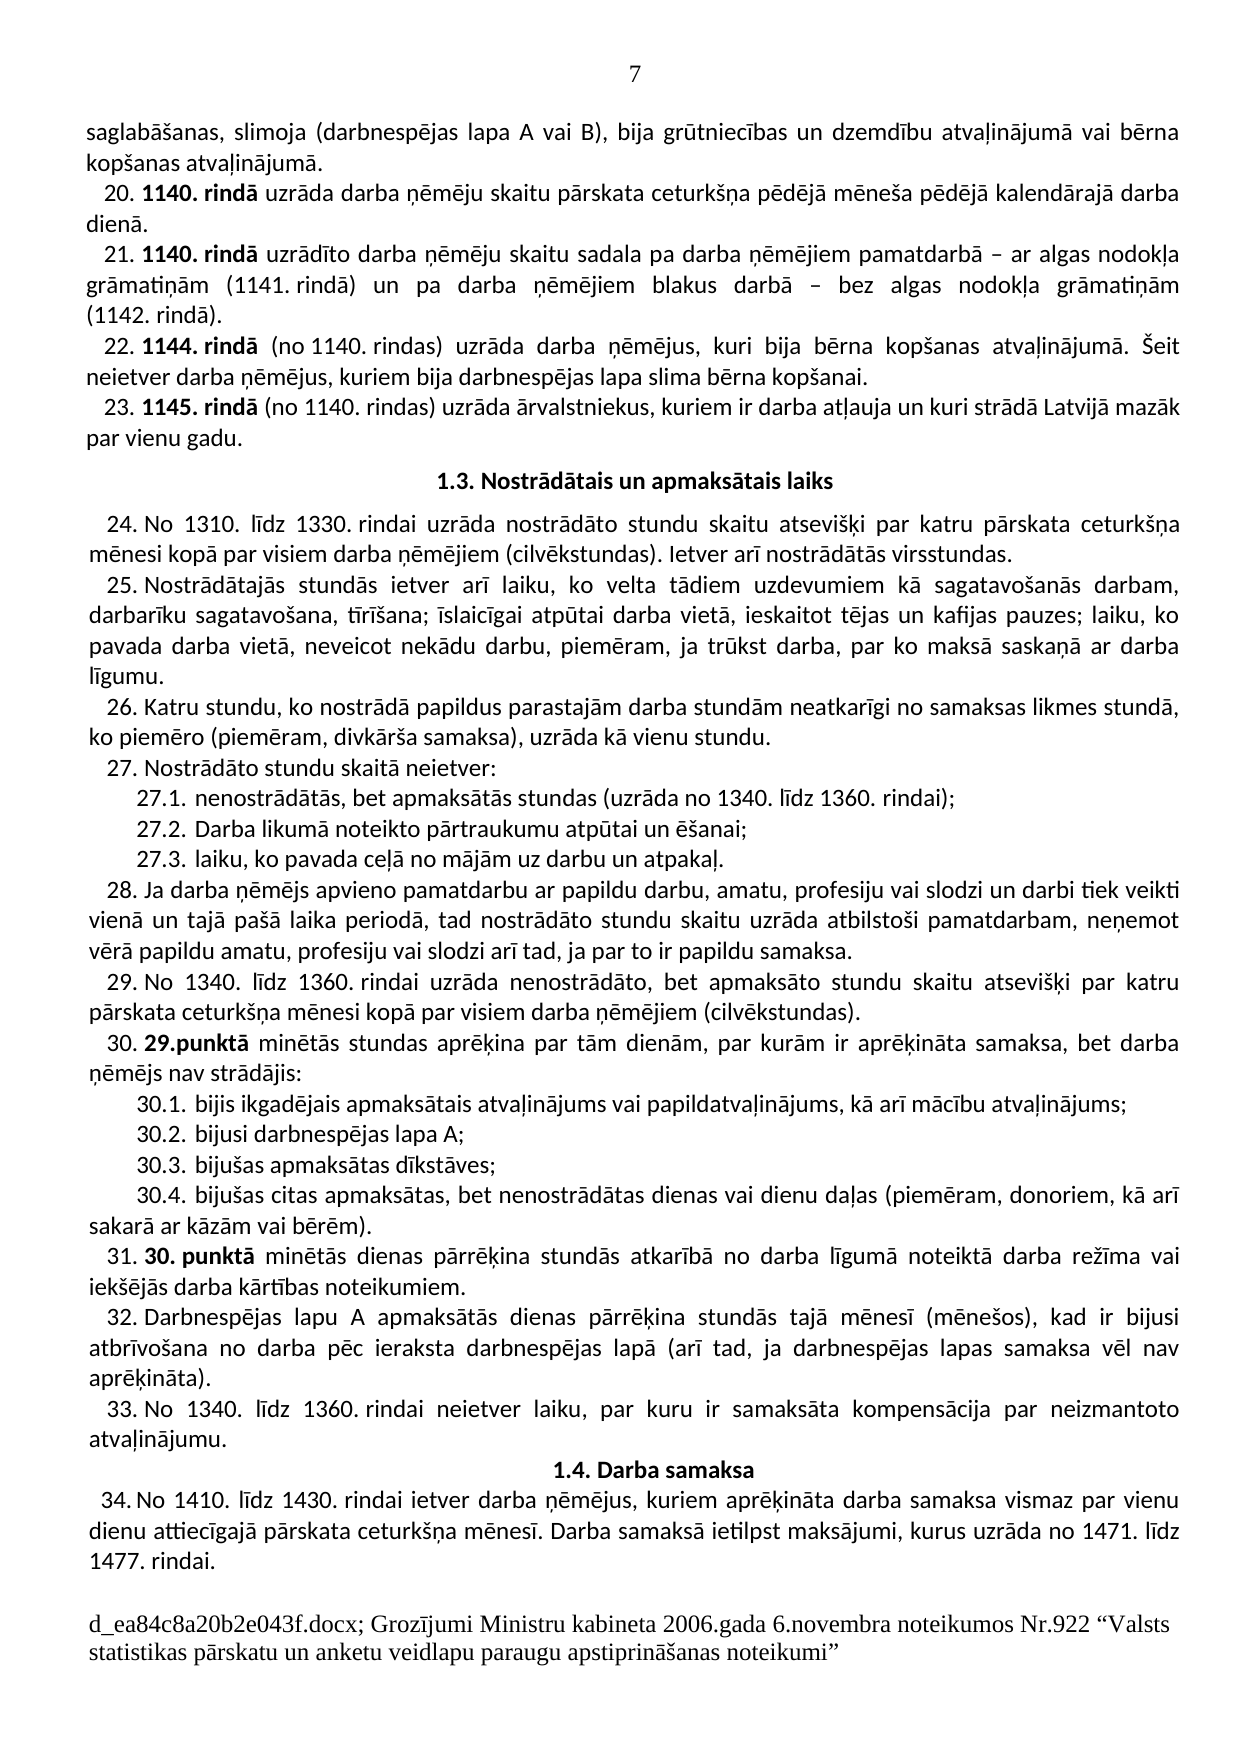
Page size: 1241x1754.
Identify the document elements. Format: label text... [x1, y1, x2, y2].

list 29.punktā minētās stundas aprēķina par tām dienām, par kurām ir aprēķināta samaksa, bet darba ņēmējs nav strādājis: [89, 1027, 1181, 1088]
list 1140. rindā uzrāda darba ņēmēju skaitu pārskata ceturkšņa pēdējā mēneša pēdējā kalendārajā darba dienā. [86, 178, 1181, 239]
list Darba likumā noteikto pārtraukumu atpūtai un ēšanai; [89, 813, 1181, 843]
list nenostrādātās, bet apmaksātās stundas (uzrāda no 1340. līdz 1360. rindai); [89, 782, 1181, 813]
list No 1310. līdz 1330. rindai uzrāda nostrādāto stundu skaitu atsevišķi par katru pārskata ceturkšņa mēnesi kopā par visiem darba ņēmējiem (cilvēkstundas). Ietver arī nostrādātās virsstundas. [89, 508, 1181, 569]
list 30. punktā minētās dienas pārrēķina stundās atkarībā no darba līgumā noteiktā darba režīma vai iekšējās darba kārtības noteikumiem. [89, 1240, 1181, 1301]
list Nostrādātajās stundās ietver arī laiku, ko velta tādiem uzdevumiem kā sagatavošanās darbam, darbarīku sagatavošana, tīrīšana; īslaicīgai atpūtai darba vietā, ieskaitot tējas un kafijas pauzes; laiku, ko pavada darba vietā, neveicot nekādu darbu, piemēram, ja trūkst darba, par ko maksā saskaņā ar darba līgumu. [89, 569, 1181, 691]
list Nostrādāto stundu skaitā neietver: [89, 752, 1181, 782]
list laiku, ko pavada ceļā no mājām uz darbu un atpakaļ. [89, 843, 1181, 874]
list No 1340. līdz 1360. rindai uzrāda nenostrādāto, bet apmaksāto stundu skaitu atsevišķi par katru pārskata ceturkšņa mēnesi kopā par visiem darba ņēmējiem (cilvēkstundas). [89, 966, 1181, 1027]
list Ja darba ņēmējs apvieno pamatdarbu ar papildu darbu, amatu, profesiju vai slodzi un darbi tiek veikti vienā un tajā pašā laika periodā, tad nostrādāto stundu skaitu uzrāda atbilstoši pamatdarbam, neņemot vērā papildu amatu, profesiju vai slodzi arī tad, ja par to ir papildu samaksa. [89, 874, 1181, 966]
list bijušas citas apmaksātas, bet nenostrādātas dienas vai dienu daļas (piemēram, donoriem, kā arī sakarā ar kāzām vai bērēm). [89, 1179, 1181, 1240]
list Katru stundu, ko nostrādā papildus parastajām darba stundām neatkarīgi no samaksas likmes stundā, ko piemēro (piemēram, divkārša samaksa), uzrāda kā vienu stundu. [89, 691, 1181, 752]
text 1.3. Nostrādātais un apmaksātais laiks [89, 465, 1181, 495]
list 1145. rindā (no 1140. rindas) uzrāda ārvalstniekus, kuriem ir darba atļauja un kuri strādā Latvijā mazāk par vienu gadu. [86, 391, 1181, 452]
list 1144. rindā (no 1140. rindas) uzrāda darba ņēmējus, kuri bija bērna kopšanas atvaļinājumā. Šeit neietver darba ņēmējus, kuriem bija darbnespējas lapa slima bērna kopšanai. [86, 330, 1181, 391]
list bijusi darbnespējas lapa A; [89, 1118, 1181, 1149]
list 1140. rindā uzrādīto darba ņēmēju skaitu sadala pa darba ņēmējiem pamatdarbā – ar algas nodokļa grāmatiņām (1141. rindā) un pa darba ņēmējiem blakus darbā – bez algas nodokļa grāmatiņām (1142. rindā). [86, 239, 1181, 330]
list No 1340. līdz 1360. rindai neietver laiku, par kuru ir samaksāta kompensācija par neizmantoto atvaļinājumu. [89, 1393, 1181, 1454]
list bijis ikgadējais apmaksātais atvaļinājums vai papildatvaļinājums, kā arī mācību atvaļinājums; [89, 1088, 1181, 1118]
list 1.4. Darba samaksa [126, 1454, 1181, 1484]
list Darbnespējas lapu A apmaksātās dienas pārrēķina stundās tajā mēnesī (mēnešos), kad ir bijusi atbrīvošana no darba pēc ieraksta darbnespējas lapā (arī tad, ja darbnespējas lapas samaksa vēl nav aprēķināta). [89, 1301, 1181, 1393]
list bijušas apmaksātas dīkstāves; [89, 1149, 1181, 1179]
list No 1410. līdz 1430. rindai ietver darba ņēmējus, kuriem aprēķināta darba samaksa vismaz par vienu dienu attiecīgajā pārskata ceturkšņa mēnesī. Darba samaksā ietilpst maksājumi, kurus uzrāda no 1471. līdz 1477. rindai. [89, 1484, 1181, 1576]
